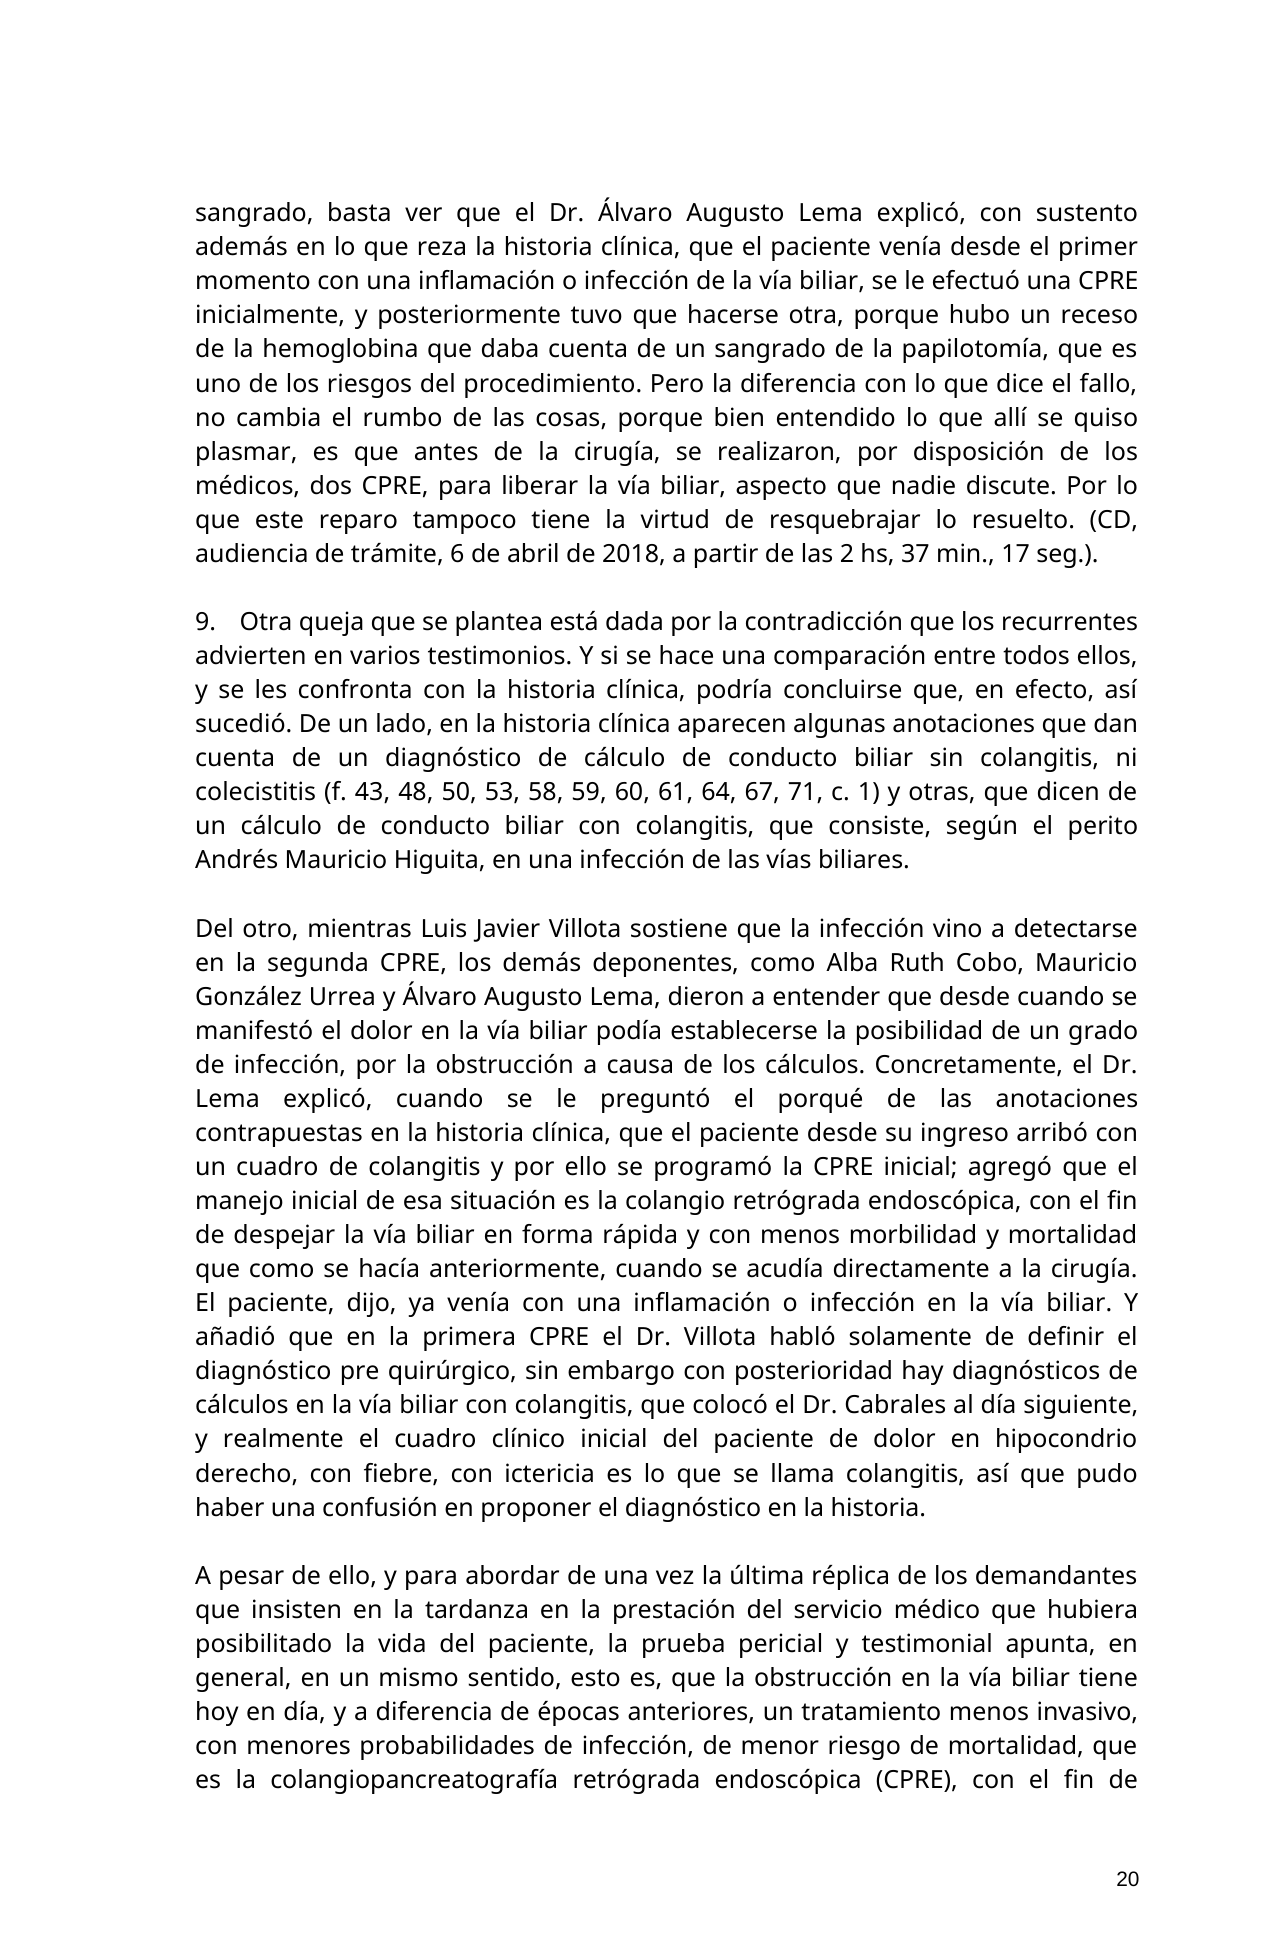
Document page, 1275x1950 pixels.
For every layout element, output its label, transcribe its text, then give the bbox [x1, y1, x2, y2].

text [195, 195, 1139, 569]
text Del otro, mientras Luis Javier Villota sostiene que la infección vino a detectarse en la segunda CPRE, los demás deponentes, como Alba Ruth Cobo, Mauricio González Urrea y Álvaro Augusto Lema, dieron a entender que desde cuando se manifestó el dolor en la vía biliar podía establecerse la posibilidad de un grado de infección, por la obstrucción a causa de los cálculos. Concretamente, el Dr. Lema explicó, cuando se le preguntó el porqué de las anotaciones contrapuestas en la historia clínica, que el paciente desde su ingreso arribó con un cuadro de colangitis y por ello se programó la CPRE inicial; agregó que el manejo inicial de esa situación es la colangio retrógrada endoscópica, con el fin de despejar la vía biliar en forma rápida y con menos morbilidad y mortalidad que como se hacía anteriormente, cuando se acudía directamente a la cirugía. El paciente, dijo, ya venía con una inflamación o infección en la vía biliar. Y añadió que en la primera CPRE el Dr. Villota habló solamente de definir el diagnóstico pre quirúrgico, sin embargo con posterioridad hay diagnósticos de cálculos en la vía biliar con colangitis, que colocó el Dr. Cabrales al día siguiente, y realmente el cuadro clínico inicial del paciente de dolor en hipocondrio derecho, con fiebre, con ictericia es lo que se llama colangitis, así que pudo haber una confusión en proponer el diagnóstico en la historia. [195, 910, 1139, 1523]
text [195, 1557, 1139, 1796]
text 9. Otra queja que se plantea está dada por la contradicción que los recurrentes advierten en varios testimonios. Y si se hace una comparación entre todos ellos, y se les confronta con la historia clínica, podría concluirse que, en efecto, así sucedió. De un lado, en la historia clínica aparecen algunas anotaciones que dan cuenta de un diagnóstico de cálculo de conducto biliar sin colangitis, ni colecistitis (f. 43, 48, 50, 53, 58, 59, 60, 61, 64, 67, 71, c. 1) y otras, que dicen de un cálculo de conducto biliar con colangitis, que consiste, según el perito Andrés Mauricio Higuita, en una infección de las vías biliares. [195, 604, 1139, 876]
